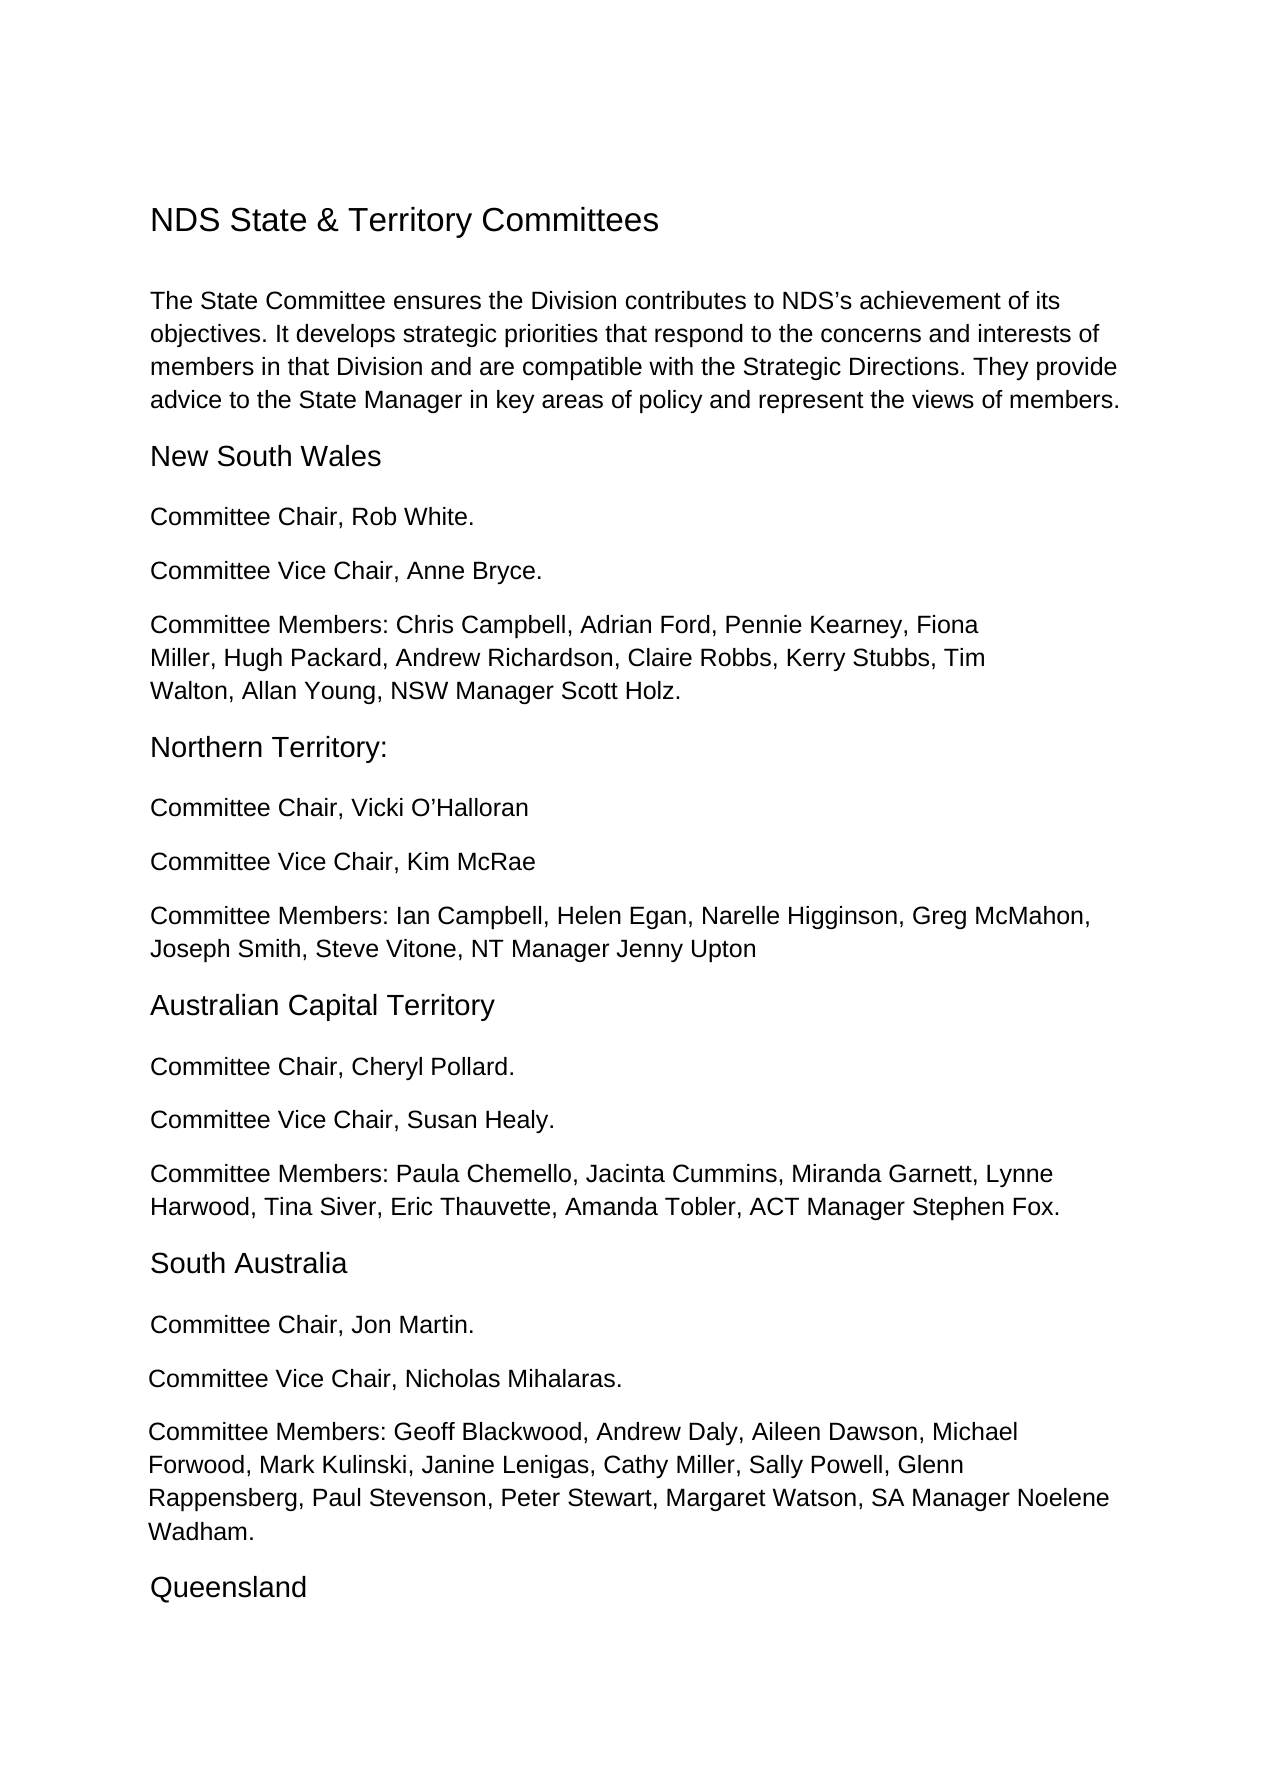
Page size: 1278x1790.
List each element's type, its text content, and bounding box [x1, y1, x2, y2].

text Committee Chair, Vicki O’Halloran [150, 793, 1035, 822]
subtitle New South Wales [150, 439, 1137, 472]
subtitle Queensland [150, 1570, 1137, 1604]
text Committee Chair, Cheryl Pollard. [150, 1052, 1139, 1080]
text Committee Members: Paula Chemello, Jacinta Cummins, Miranda Garnett, Lynne Harwood, Tina Siver, Eric Thauvette, Amanda Tobler, ACT Manager Stephen Fox. [150, 1159, 1126, 1221]
text Committee Members: Geoff Blackwood, Andrew Daly, Aileen Dawson, Michael Forwood, Mark Kulinski, Janine Lenigas, Cathy Miller, Sally Powell, Glenn Rappensberg, Paul Stevenson, Peter Stewart, Margaret Watson, SA Manager Noelene Wadham. [148, 1417, 1124, 1545]
subtitle Northern Territory: [150, 730, 1137, 763]
text Committee Vice Chair, Kim McRae [150, 847, 1139, 876]
text Committee Vice Chair, Susan Healy. [150, 1105, 1139, 1134]
subtitle NDS State & Territory Committees [150, 200, 1137, 238]
text Committee Chair, Jon Martin. [150, 1310, 906, 1338]
text Committee Members: Chris Campbell, Adrian Ford, Pennie Kearney, Fiona Miller, Hugh Packard, Andrew Richardson, Claire Robbs, Kerry Stubbs, Tim Walton, Allan Young, NSW Manager Scott Holz. [150, 610, 1035, 705]
text Committee Vice Chair, Anne Bryce. [150, 556, 1139, 585]
subtitle Australian Capital Territory [150, 988, 1137, 1022]
text Committee Vice Chair, Nicholas Mihalaras. [148, 1363, 931, 1392]
text Committee Chair, Rob White. [150, 502, 1023, 531]
subtitle South Australia [150, 1246, 1137, 1280]
text Committee Members: Ian Campbell, Helen Egan, Narelle Higginson, Greg McMahon, Joseph Smith, Steve Vitone, NT Manager Jenny Upton [150, 901, 1139, 963]
text The State Committee ensures the Division contributes to NDS’s achievement of its objectives. It develops strategic priorities that respond to the concerns and interests of members in that Division and are compatible with the Strategic Directions. They provide advice to the State Manager in key areas of policy and represent the views of members. [150, 286, 1139, 414]
